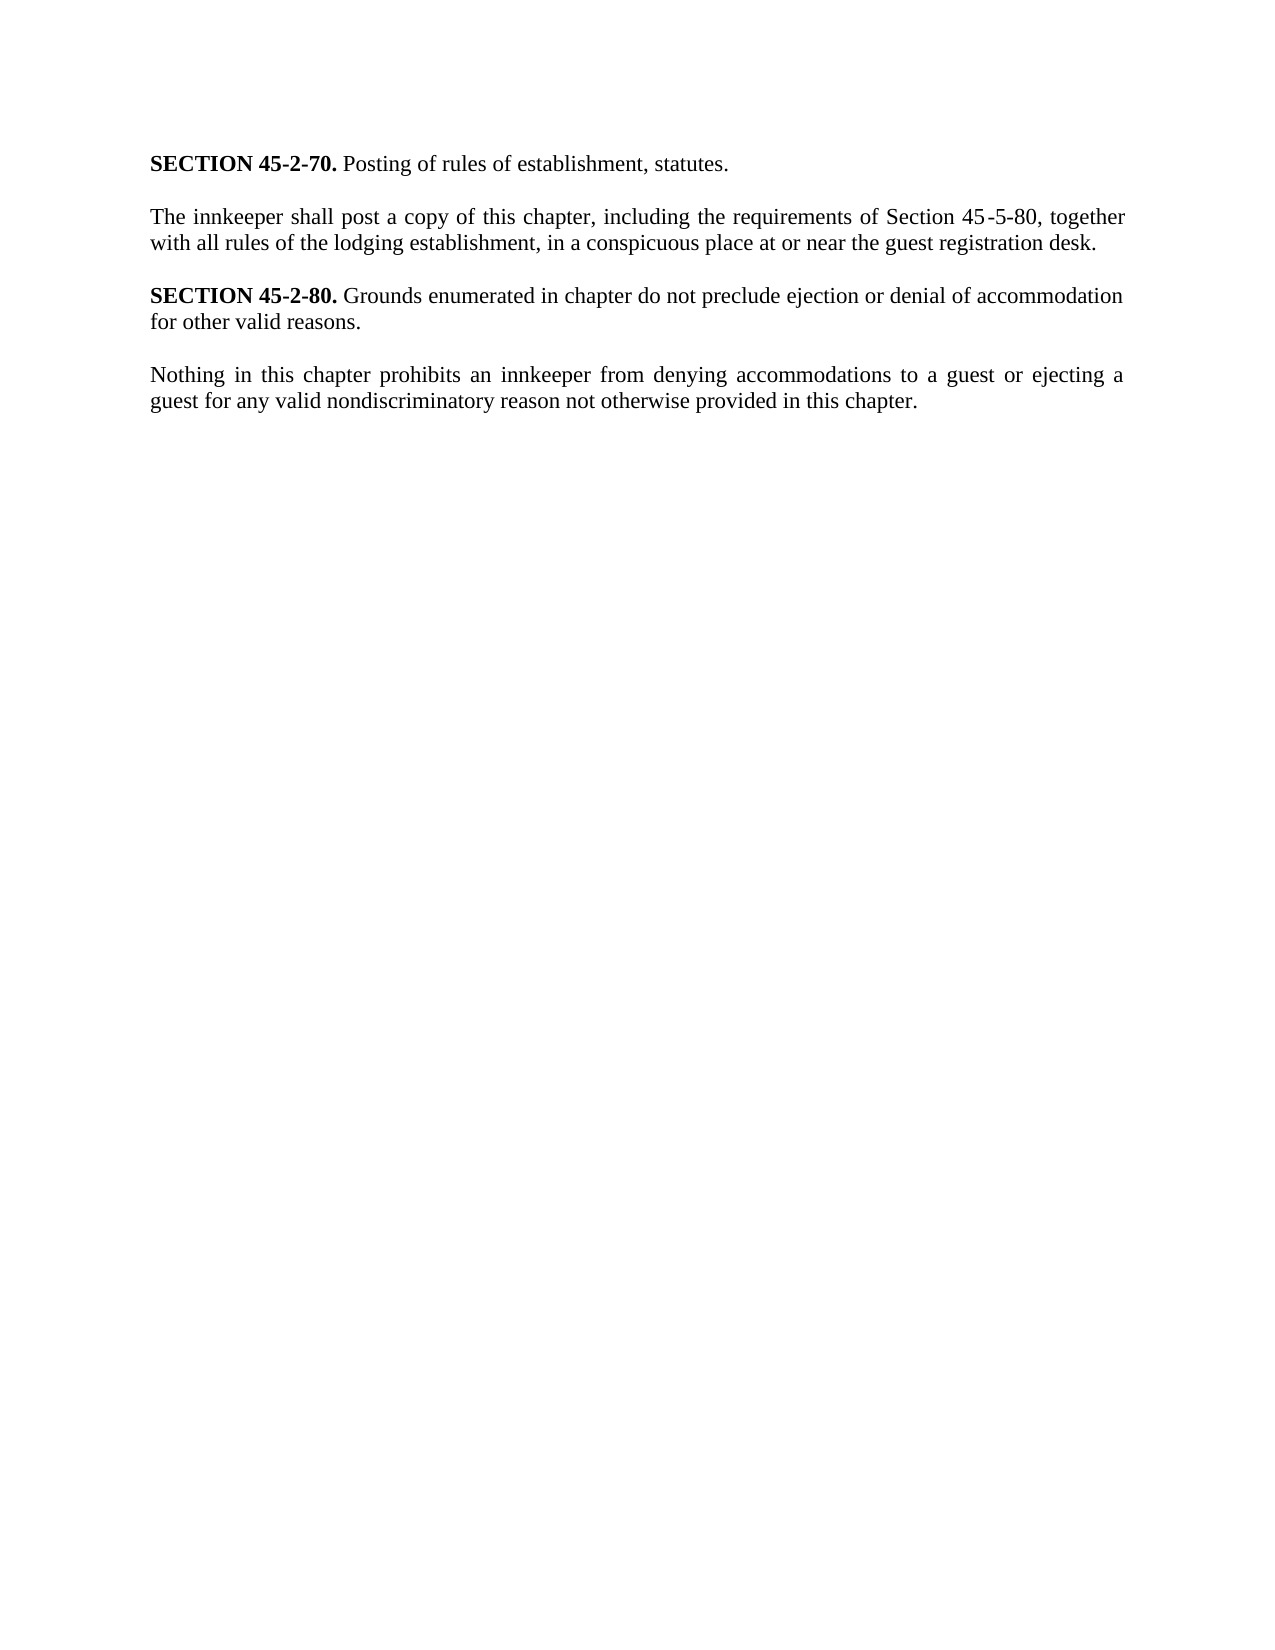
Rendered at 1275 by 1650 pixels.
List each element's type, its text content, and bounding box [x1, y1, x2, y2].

text SECTION 45-2-70. Posting of rules of establishment, statutes. [150, 150, 1125, 176]
text Nothing in this chapter prohibits an innkeeper from denying accommodations to a guest or ejecting a guest for any valid nondiscriminatory reason not otherwise provided in this chapter. [150, 361, 1125, 413]
text The innkeeper shall post a copy of this chapter, including the requirements of Section 45-5-80, together with all rules of the lodging establishment, in a conspicuous place at or near the guest registration desk. [150, 203, 1125, 255]
text SECTION 45-2-80. Grounds enumerated in chapter do not preclude ejection or denial of accommodation for other valid reasons. [150, 282, 1125, 334]
